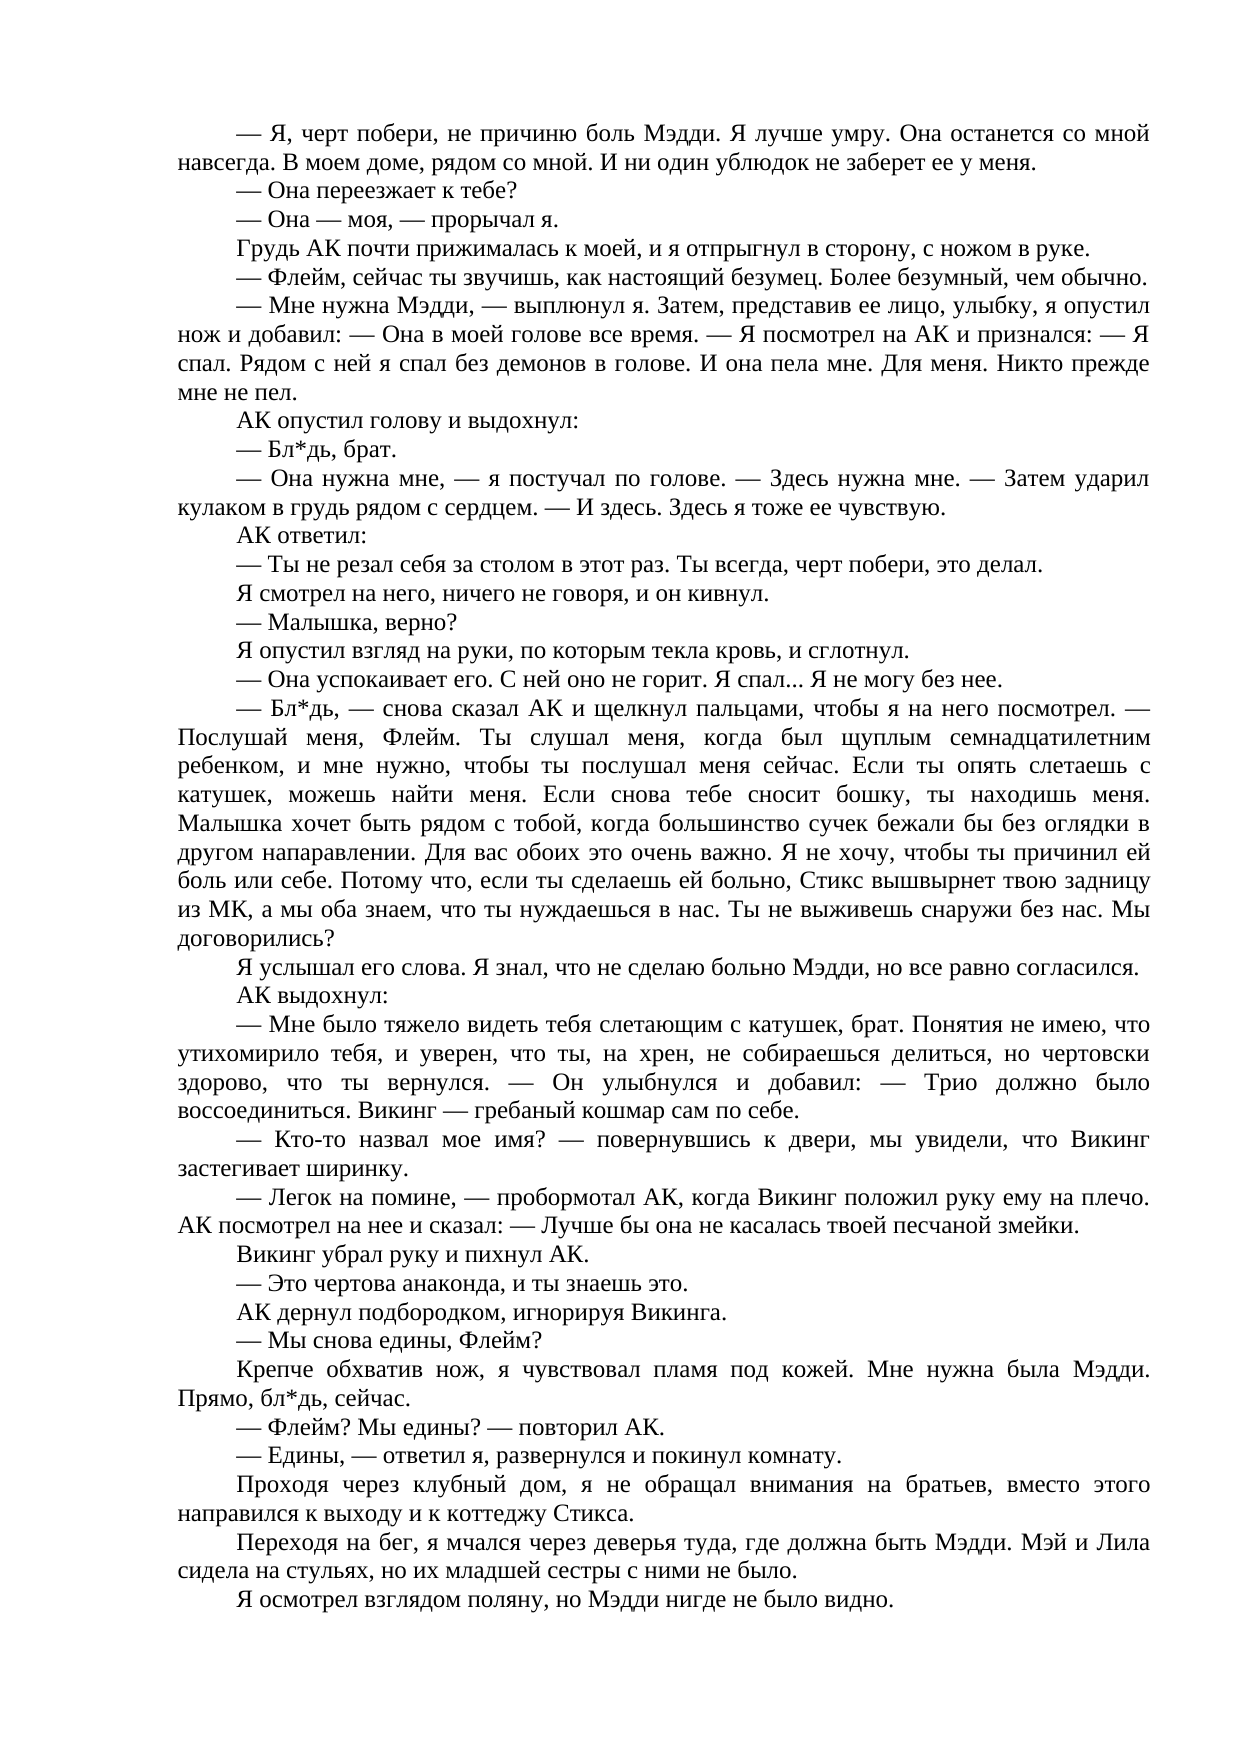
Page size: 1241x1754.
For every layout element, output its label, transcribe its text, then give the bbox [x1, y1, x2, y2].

text — Бл*дь, брат. [177, 434, 1152, 463]
text — Она — моя, — прорычал я. [177, 204, 1152, 233]
text — Бл*дь, — снова сказал АК и щелкнул пальцами, чтобы я на него посмотрел. — Послушай меня, Флейм. Ты слушал меня, когда был щуплым семнадцатилетним ребенком, и мне нужно, чтобы ты послушал меня сейчас. Если ты опять слетаешь с катушек, можешь найти меня. Если снова тебе сносит бошку, ты находишь меня. Малышка хочет быть рядом с тобой, когда большинство сучек бежали бы без оглядки в другом напаравлении. Для вас обоих это очень важно. Я не хочу, чтобы ты причинил ей боль или себе. Потому что, если ты сделаешь ей больно, Стикс вышвырнет твою задницу из МК, а мы оба знаем, что ты нуждаешься в нас. Ты не выживешь снаружи без нас. Мы договорились? [177, 693, 1152, 952]
text Я опустил взгляд на руки, по которым текла кровь, и сглотнул. [177, 636, 1152, 664]
text — Малышка, верно? [177, 607, 1152, 636]
text — Едины, — ответил я, развернулся и покинул комнату. [177, 1441, 1152, 1469]
text — Мне нужна Мэдди, — выплюнул я. Затем, представив ее лицо, улыбку, я опустил нож и добавил: — Она в моей голове все время. — Я посмотрел на АК и признался: — Я спал. Рядом с ней я спал без демонов в голове. И она пела мне. Для меня. Никто прежде мне не пел. [177, 291, 1152, 406]
text Грудь АК почти прижималась к моей, и я отпрыгнул в сторону, с ножом в руке. [177, 233, 1152, 262]
text — Мне было тяжело видеть тебя слетающим с катушек, брат. Понятия не имею, что утихомирило тебя, и уверен, что ты, на хрен, не собираешься делиться, но чертовски здорово, что ты вернулся. — Он улыбнулся и добавил: — Трио должно было воссоединиться. Викинг — гребаный кошмар сам по себе. [177, 1009, 1152, 1124]
text — Она успокаивает его. С ней оно не горит. Я спал... Я не могу без нее. [177, 664, 1152, 693]
text Викинг убрал руку и пихнул АК. [177, 1239, 1152, 1268]
text — Кто-то назвал мое имя? — повернувшись к двери, мы увидели, что Викинг застегивает ширинку. [177, 1124, 1152, 1182]
text Я услышал его слова. Я знал, что не сделаю больно Мэдди, но все равно согласился. [177, 952, 1152, 981]
text — Ты не резал себя за столом в этот раз. Ты всегда, черт побери, это делал. [177, 549, 1152, 578]
text Переходя на бег, я мчался через деверья туда, где должна быть Мэдди. Мэй и Лила сидела на стульях, но их младшей сестры с ними не было. [177, 1527, 1152, 1584]
text Проходя через клубный дом, я не обращал внимания на братьев, вместо этого направился к выходу и к коттеджу Стикса. [177, 1469, 1152, 1527]
text — Это чертова анаконда, и ты знаешь это. [177, 1268, 1152, 1297]
text Я смотрел на него, ничего не говоря, и он кивнул. [177, 578, 1152, 607]
text — Мы снова едины, Флейм? [177, 1326, 1152, 1354]
text Я осмотрел взглядом поляну, но Мэдди нигде не было видно. [177, 1584, 1152, 1613]
text АК ответил: [177, 521, 1152, 549]
text — Флейм? Мы едины? — повторил АК. [177, 1412, 1152, 1441]
text — Она нужна мне, — я постучал по голове. — Здесь нужна мне. — Затем ударил кулаком в грудь рядом с сердцем. — И здесь. Здесь я тоже ее чувствую. [177, 463, 1152, 521]
text АК опустил голову и выдохнул: [177, 406, 1152, 434]
text Крепче обхватив нож, я чувствовал пламя под кожей. Мне нужна была Мэдди. Прямо, бл*дь, сейчас. [177, 1354, 1152, 1412]
text — Я, черт побери, не причиню боль Мэдди. Я лучше умру. Она останется со мной навсегда. В моем доме, рядом со мной. И ни один ублюдок не заберет ее у меня. [177, 118, 1152, 176]
text АК дернул подбородком, игнорируя Викинга. [177, 1297, 1152, 1326]
text — Флейм, сейчас ты звучишь, как настоящий безумец. Более безумный, чем обычно. [177, 262, 1152, 291]
text АК выдохнул: [177, 981, 1152, 1009]
text — Она переезжает к тебе? [177, 176, 1152, 204]
text — Легок на помине, — пробормотал АК, когда Викинг положил руку ему на плечо. АК посмотрел на нее и сказал: — Лучше бы она не касалась твоей песчаной змейки. [177, 1182, 1152, 1239]
